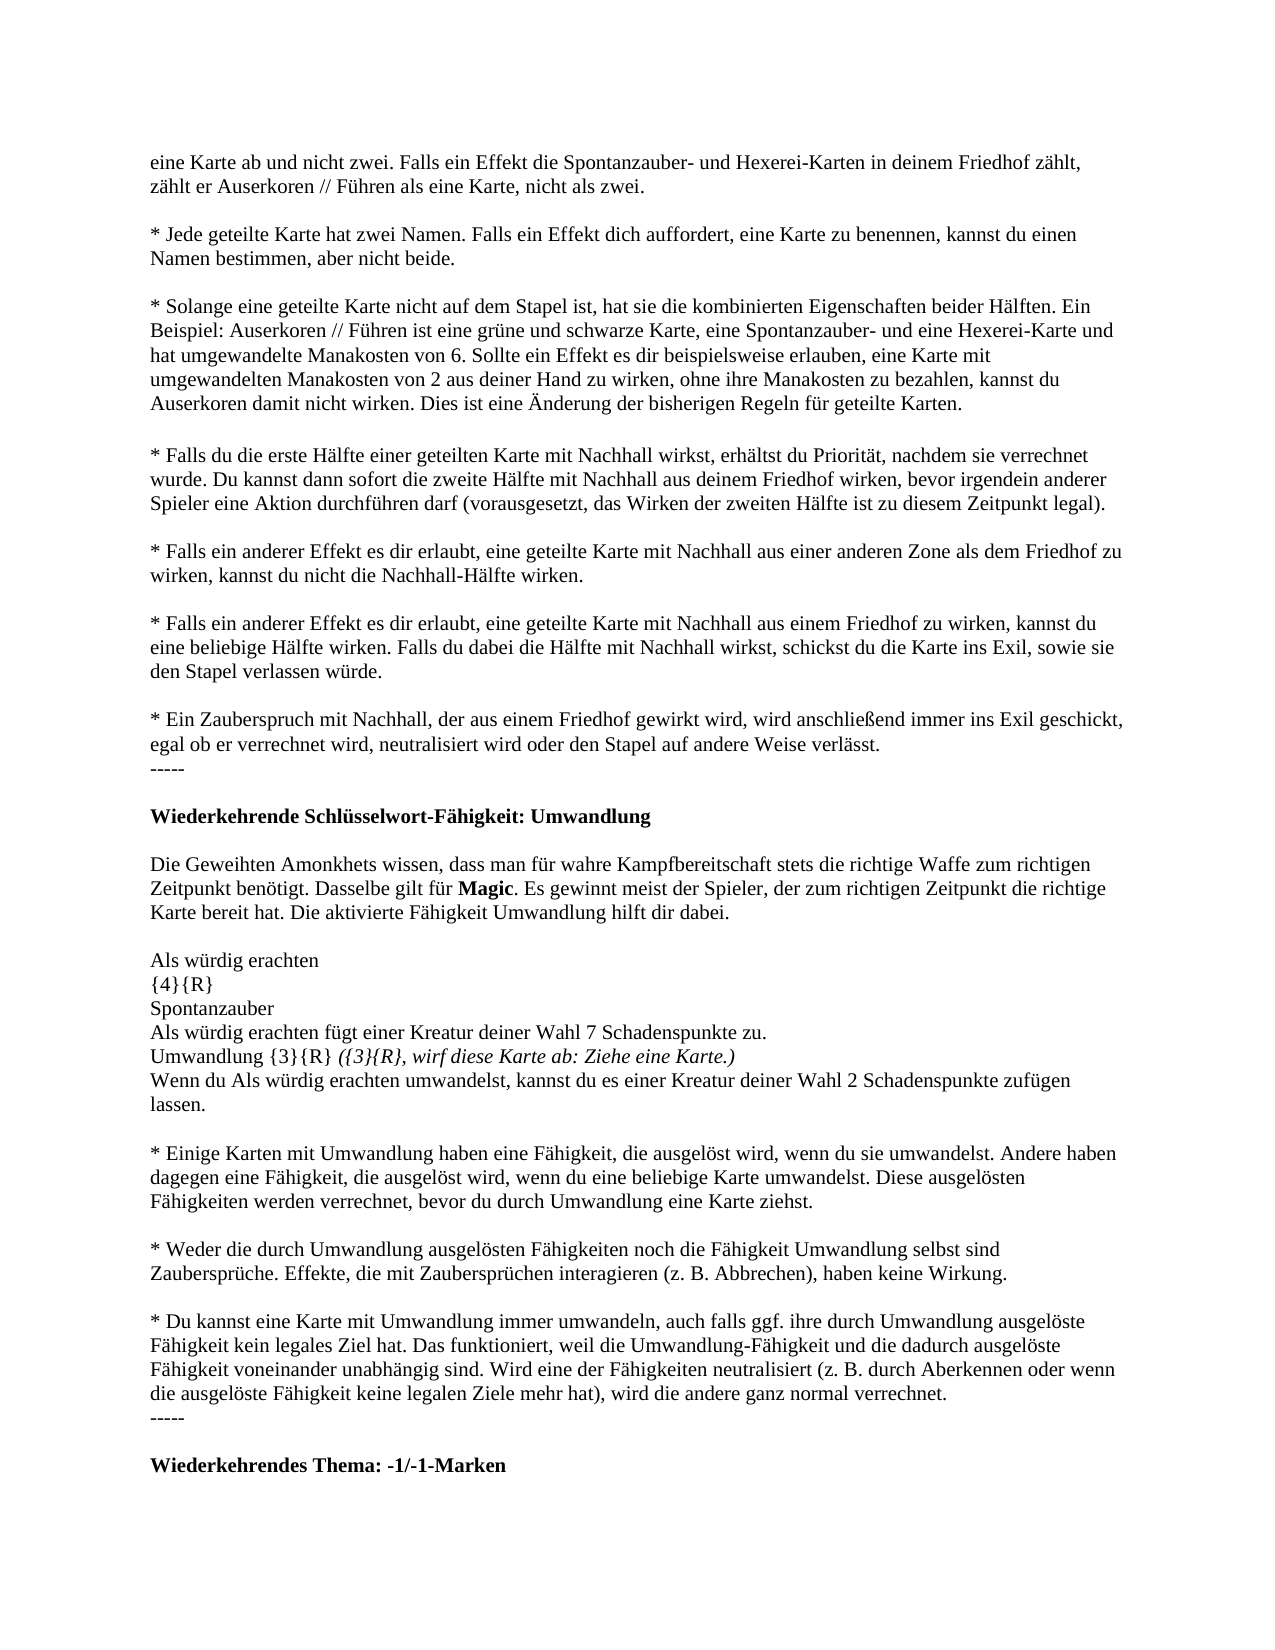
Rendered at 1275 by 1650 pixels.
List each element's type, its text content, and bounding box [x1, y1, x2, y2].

text * Du kannst eine Karte mit Umwandlung immer umwandeln, auch falls ggf. ihre durch Umwandlung ausgelöste Fähigkeit kein legales Ziel hat. Das funktioniert, weil die Umwandlung-Fähigkeit und die dadurch ausgelöste Fähigkeit voneinander unabhängig sind. Wird eine der Fähigkeiten neutralisiert (z. B. durch Aberkennen oder wenn die ausgelöste Fähigkeit keine legalen Ziele mehr hat), wird die andere ganz normal verrechnet. ----- [150, 1285, 1125, 1429]
text Die Geweihten Amonkhets wissen, dass man für wahre Kampfbereitschaft stets die richtige Waffe zum richtigen Zeitpunkt benötigt. Dasselbe gilt für Magic. Es gewinnt meist der Spieler, der zum richtigen Zeitpunkt die richtige Karte bereit hat. Die aktivierte Fähigkeit Umwandlung hilft dir dabei. [150, 852, 1125, 924]
text ----- [150, 756, 1125, 779]
text * Falls ein anderer Effekt es dir erlaubt, eine geteilte Karte mit Nachhall aus einem Friedhof zu wirken, kannst du eine beliebige Hälfte wirken. Falls du dabei die Hälfte mit Nachhall wirkst, schickst du die Karte ins Exil, sowie sie den Stapel verlassen würde. * Ein Zauberspruch mit Nachhall, der aus einem Friedhof gewirkt wird, wird anschließend immer ins Exil geschickt, egal ob er verrechnet wird, neutralisiert wird oder den Stapel auf andere Weise verlässt. [150, 611, 1125, 756]
text * Falls du die erste Hälfte einer geteilten Karte mit Nachhall wirkst, erhältst du Priorität, nachdem sie verrechnet wurde. Du kannst dann sofort die zweite Hälfte mit Nachhall aus deinem Friedhof wirken, bevor irgendein anderer Spieler eine Aktion durchführen darf (vorausgesetzt, das Wirken der zweiten Hälfte ist zu diesem Zeitpunkt legal). [150, 443, 1125, 515]
subtitle Wiederkehrendes Thema: -1/-1-Marken [150, 1453, 1125, 1477]
text * Einige Karten mit Umwandlung haben eine Fähigkeit, die ausgelöst wird, wenn du sie umwandelst. Andere haben dagegen eine Fähigkeit, die ausgelöst wird, wenn du eine beliebige Karte umwandelst. Diese ausgelösten Fähigkeiten werden verrechnet, bevor du durch Umwandlung eine Karte ziehst. * Weder die durch Umwandlung ausgelösten Fähigkeiten noch die Fähigkeit Umwandlung selbst sind Zaubersprüche. Effekte, die mit Zaubersprüchen interagieren (z. B. Abbrechen), haben keine Wirkung. [150, 1141, 1125, 1285]
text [150, 150, 1125, 443]
text * Falls ein anderer Effekt es dir erlaubt, eine geteilte Karte mit Nachhall aus einer anderen Zone als dem Friedhof zu wirken, kannst du nicht die Nachhall-Hälfte wirken. [150, 515, 1125, 587]
subtitle Wiederkehrende Schlüsselwort-Fähigkeit: Umwandlung [150, 804, 1125, 828]
text Als würdig erachten {4}{R} Spontanzauber Als würdig erachten fügt einer Kreatur deiner Wahl 7 Schadenspunkte zu. Umwandlung {3}{R} ({3}{R}, wirf diese Karte ab: Ziehe eine Karte.) Wenn du Als würdig erachten umwandelst, kannst du es einer Kreatur deiner Wahl 2 Schadenspunkte zufügen lassen. [150, 948, 1125, 1116]
